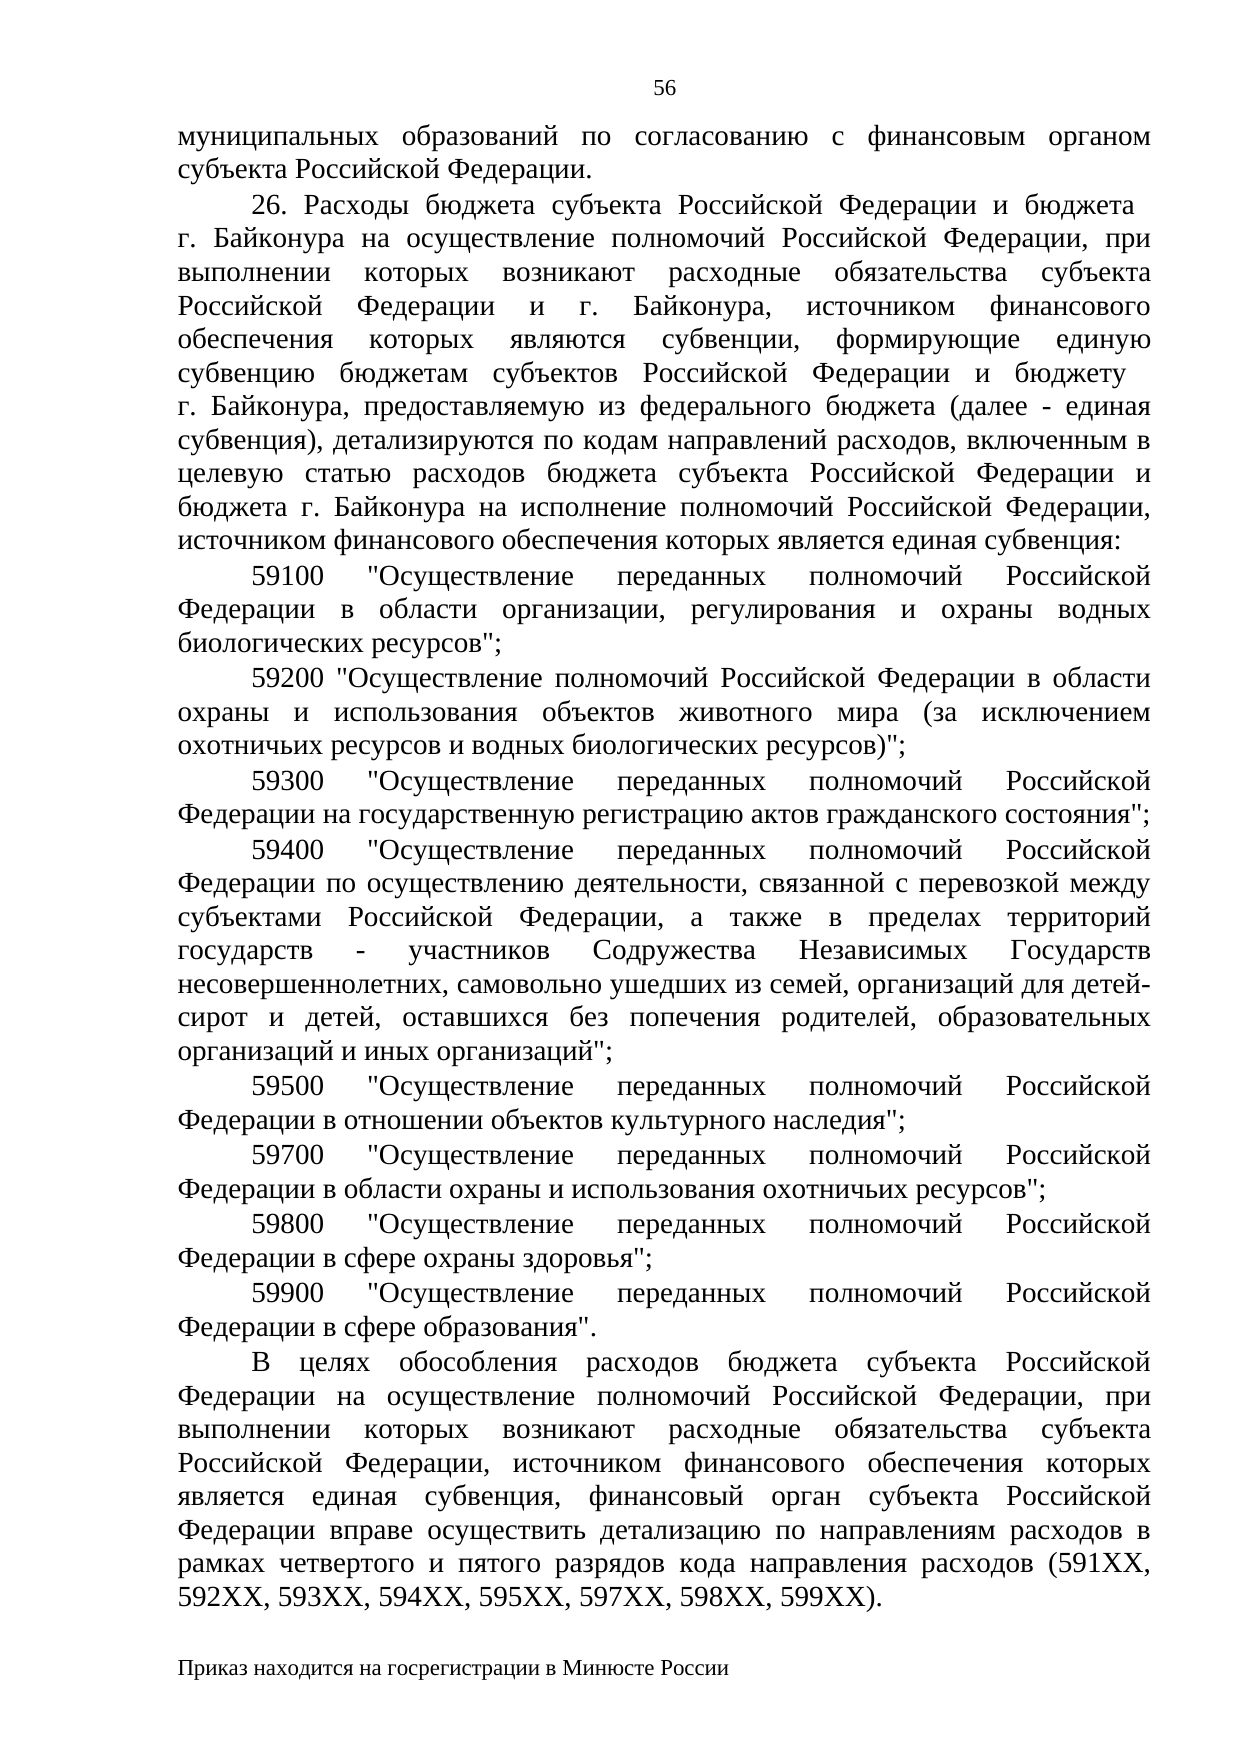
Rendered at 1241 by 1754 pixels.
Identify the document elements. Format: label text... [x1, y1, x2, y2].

text 59700 "Осуществление переданных полномочий Российской Федерации в области охраны и использования охотничьих ресурсов"; [177, 1137, 1152, 1204]
text 59500 "Осуществление переданных полномочий Российской Федерации в отношении объектов культурного наследия"; [177, 1068, 1152, 1136]
text 26. Расходы бюджета субъекта Российской Федерации и бюджета г. Байконура на осуществление полномочий Российской Федерации, при выполнении которых возникают расходные обязательства субъекта Российской Федерации и г. Байконура, источником финансового обеспечения которых являются субвенции, формирующие единую субвенцию бюджетам субъектов Российской Федерации и бюджету г. Байконура, предоставляемую из федерального бюджета (далее - единая субвенция), детализируются по кодам направлений расходов, включенным в целевую статью расходов бюджета субъекта Российской Федерации и бюджета г. Байконура на исполнение полномочий Российской Федерации, источником финансового обеспечения которых является единая субвенция: [177, 187, 1152, 556]
text 59100 "Осуществление переданных полномочий Российской Федерации в области организации, регулирования и охраны водных биологических ресурсов"; [177, 558, 1152, 658]
text 59800 "Осуществление переданных полномочий Российской Федерации в сфере охраны здоровья"; [177, 1206, 1152, 1273]
text 59200 "Осуществление полномочий Российской Федерации в области охраны и использования объектов животного мира (за исключением охотничьих ресурсов и водных биологических ресурсов)"; [177, 660, 1152, 761]
text 59900 "Осуществление переданных полномочий Российской Федерации в сфере образования". [177, 1275, 1152, 1342]
text 59400 "Осуществление переданных полномочий Российской Федерации по осуществлению деятельности, связанной с перевозкой между субъектами Российской Федерации, а также в пределах территорий государств - участников Содружества Независимых Государств несовершеннолетних, самовольно ушедших из семей, организаций для детей-сирот и детей, оставшихся без попечения родителей, образовательных организаций и иных организаций"; [177, 832, 1152, 1067]
text В целях обособления расходов бюджета субъекта Российской Федерации на осуществление полномочий Российской Федерации, при выполнении которых возникают расходные обязательства субъекта Российской Федерации, источником финансового обеспечения которых является единая субвенция, финансовый орган субъекта Российской Федерации вправе осуществить детализацию по направлениям расходов в рамках четвертого и пятого разрядов кода направления расходов (591XX, 592XX, 593XX, 594XX, 595XX, 597XX, 598XX, 599XX). [177, 1344, 1152, 1613]
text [177, 118, 1152, 185]
text 59300 "Осуществление переданных полномочий Российской Федерации на государственную регистрацию актов гражданского состояния"; [177, 763, 1152, 830]
